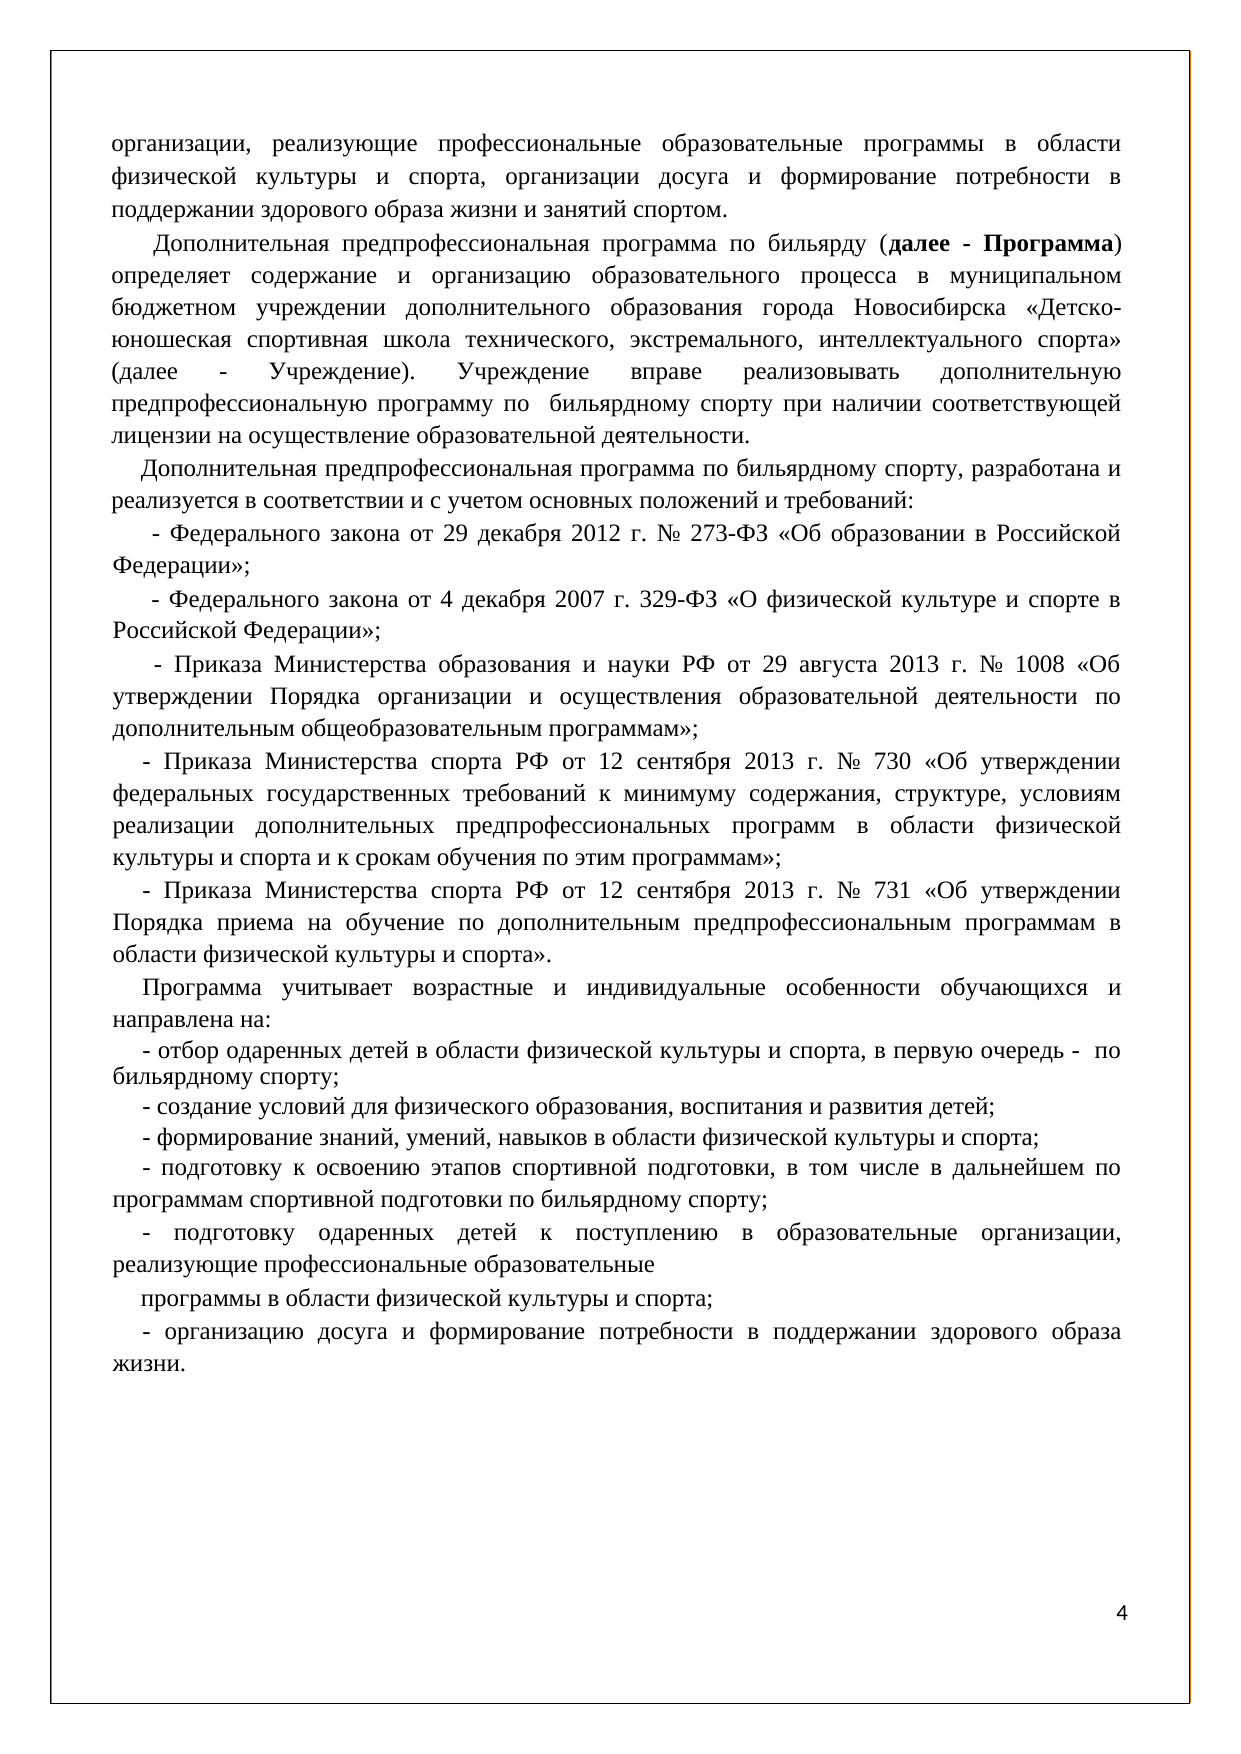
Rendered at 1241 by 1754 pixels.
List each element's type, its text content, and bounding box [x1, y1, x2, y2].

text - Федерального закона от 4 декабря 2007 г. 329-ФЗ «О физической культуре и спорте в Российской Федерации»; [112, 584, 1122, 644]
text - создание условий для физического образования, воспитания и развития детей; [112, 1091, 1122, 1120]
text Дополнительная предпрофессиональная программа по бильярдному спорту, разработана и реализуется в соответствии и с учетом основных положений и требований: [111, 453, 1122, 514]
text Дополнительная предпрофессиональная программа по бильярду (далее - Программа) определяет содержание и организацию образовательного процесса в муниципальном бюджетном учреждении дополнительного образования города Новосибирска «Детско-юношеская спортивная школа технического, экстремального, интеллектуального спорта» (далее - Учреждение). Учреждение вправе реализовывать дополнительную предпрофессиональную программу по бильярдному спорту при наличии соответствующей лицензии на осуществление образовательной деятельности. [111, 228, 1122, 448]
text - подготовку одаренных детей к поступлению в образовательные организации, реализующие профессиональные образовательные [112, 1217, 1122, 1278]
text - Федерального закона от 29 декабря 2012 г. № 273-ФЗ «Об образовании в Российской Федерации»; [112, 518, 1122, 579]
text - Приказа Министерства спорта РФ от 12 сентября 2013 г. № 730 «Об утверждении федеральных государственных требований к минимуму содержания, структуре, условиям реализации дополнительных предпрофессиональных программ в области физической культуры и спорта и к срокам обучения по этим программам»; [112, 746, 1122, 871]
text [111, 128, 1122, 223]
text - Приказа Министерства образования и науки РФ от 29 августа 2013 г. № 1008 «Об утверждении Порядка организации и осуществления образовательной деятельности по дополнительным общеобразовательным программам»; [112, 649, 1122, 742]
text - подготовку к освоению этапов спортивной подготовки, в том числе в дальнейшем по программам спортивной подготовки по бильярдному спорту; [112, 1152, 1122, 1213]
text программы в области физической культуры и спорта; [111, 1283, 1122, 1311]
text - организацию досуга и формирование потребности в поддержании здорового образа жизни. [112, 1316, 1122, 1377]
text - Приказа Министерства спорта РФ от 12 сентября 2013 г. № 731 «Об утверждении Порядка приема на обучение по дополнительным предпрофессиональным программам в области физической культуры и спорта». [112, 875, 1122, 968]
text Программа учитывает возрастные и индивидуальные особенности обучающихся и направлена на: [112, 972, 1122, 1033]
text - формирование знаний, умений, навыков в области физической культуры и спорта; [112, 1124, 1122, 1150]
text - отбор одаренных детей в области физической культуры и спорта, в первую очередь - по бильярдному спорту; [112, 1038, 1122, 1089]
